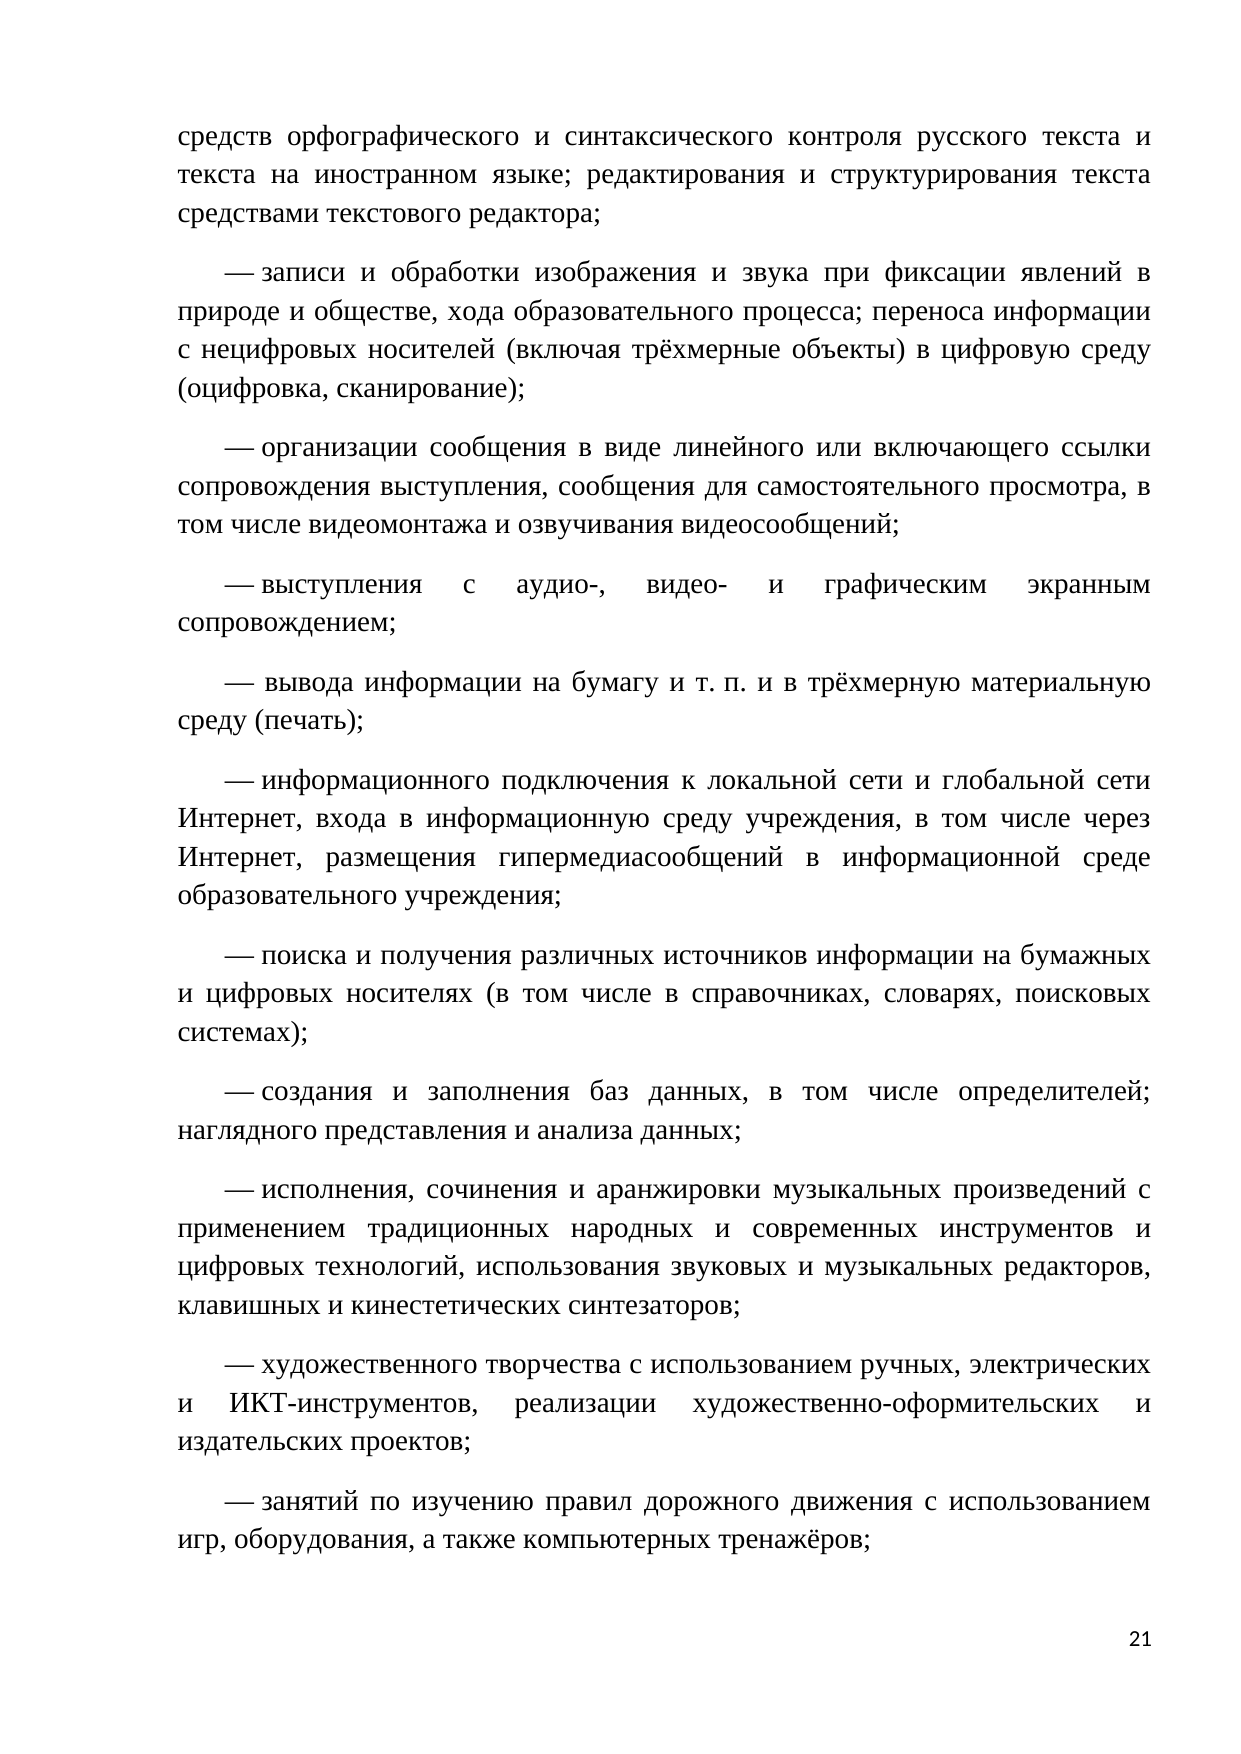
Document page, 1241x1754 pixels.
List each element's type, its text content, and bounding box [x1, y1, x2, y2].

text — создания и заполнения баз данных, в том числе определителей; наглядного представления и анализа данных; [177, 1073, 1152, 1145]
text — записи и обработки изображения и звука при фиксации явлений в природе и обществе, хода образовательного процесса; переноса информации с нецифровых носителей (включая трёхмерные объекты) в цифровую среду (оцифровка, сканирование); [177, 254, 1152, 404]
text — выступления с аудио-, видео- и графическим экранным сопровождением; [177, 566, 1152, 638]
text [177, 118, 1152, 229]
text — занятий по изучению правил дорожного движения с использованием игр, оборудования, а также компьютерных тренажёров; [177, 1483, 1152, 1555]
text — организации сообщения в виде линейного или включающего ссылки сопровождения выступления, сообщения для самостоятельного просмотра, в том числе видеомонтажа и озвучивания видеосообщений; [177, 429, 1152, 540]
text — информационного подключения к локальной сети и глобальной сети Интернет, входа в информационную среду учреждения, в том числе через Интернет, размещения гипермедиасообщений в информационной среде образовательного учреждения; [177, 762, 1152, 911]
text — поиска и получения различных источников информации на бумажных и цифровых носителях (в том числе в справочниках, словарях, поисковых системах); [177, 937, 1152, 1047]
text — исполнения, сочинения и аранжировки музыкальных произведений с применением традиционных народных и современных инструментов и цифровых технологий, использования звуковых и музыкальных редакторов, клавишных и кинестетических синтезаторов; [177, 1171, 1152, 1320]
text — вывода информации на бумагу и т. п. и в трёхмерную материальную среду (печать); [177, 664, 1152, 736]
text — художественного творчества с использованием ручных, электрических и ИКТ-инструментов, реализации художественно-оформительских и издательских проектов; [177, 1346, 1152, 1457]
